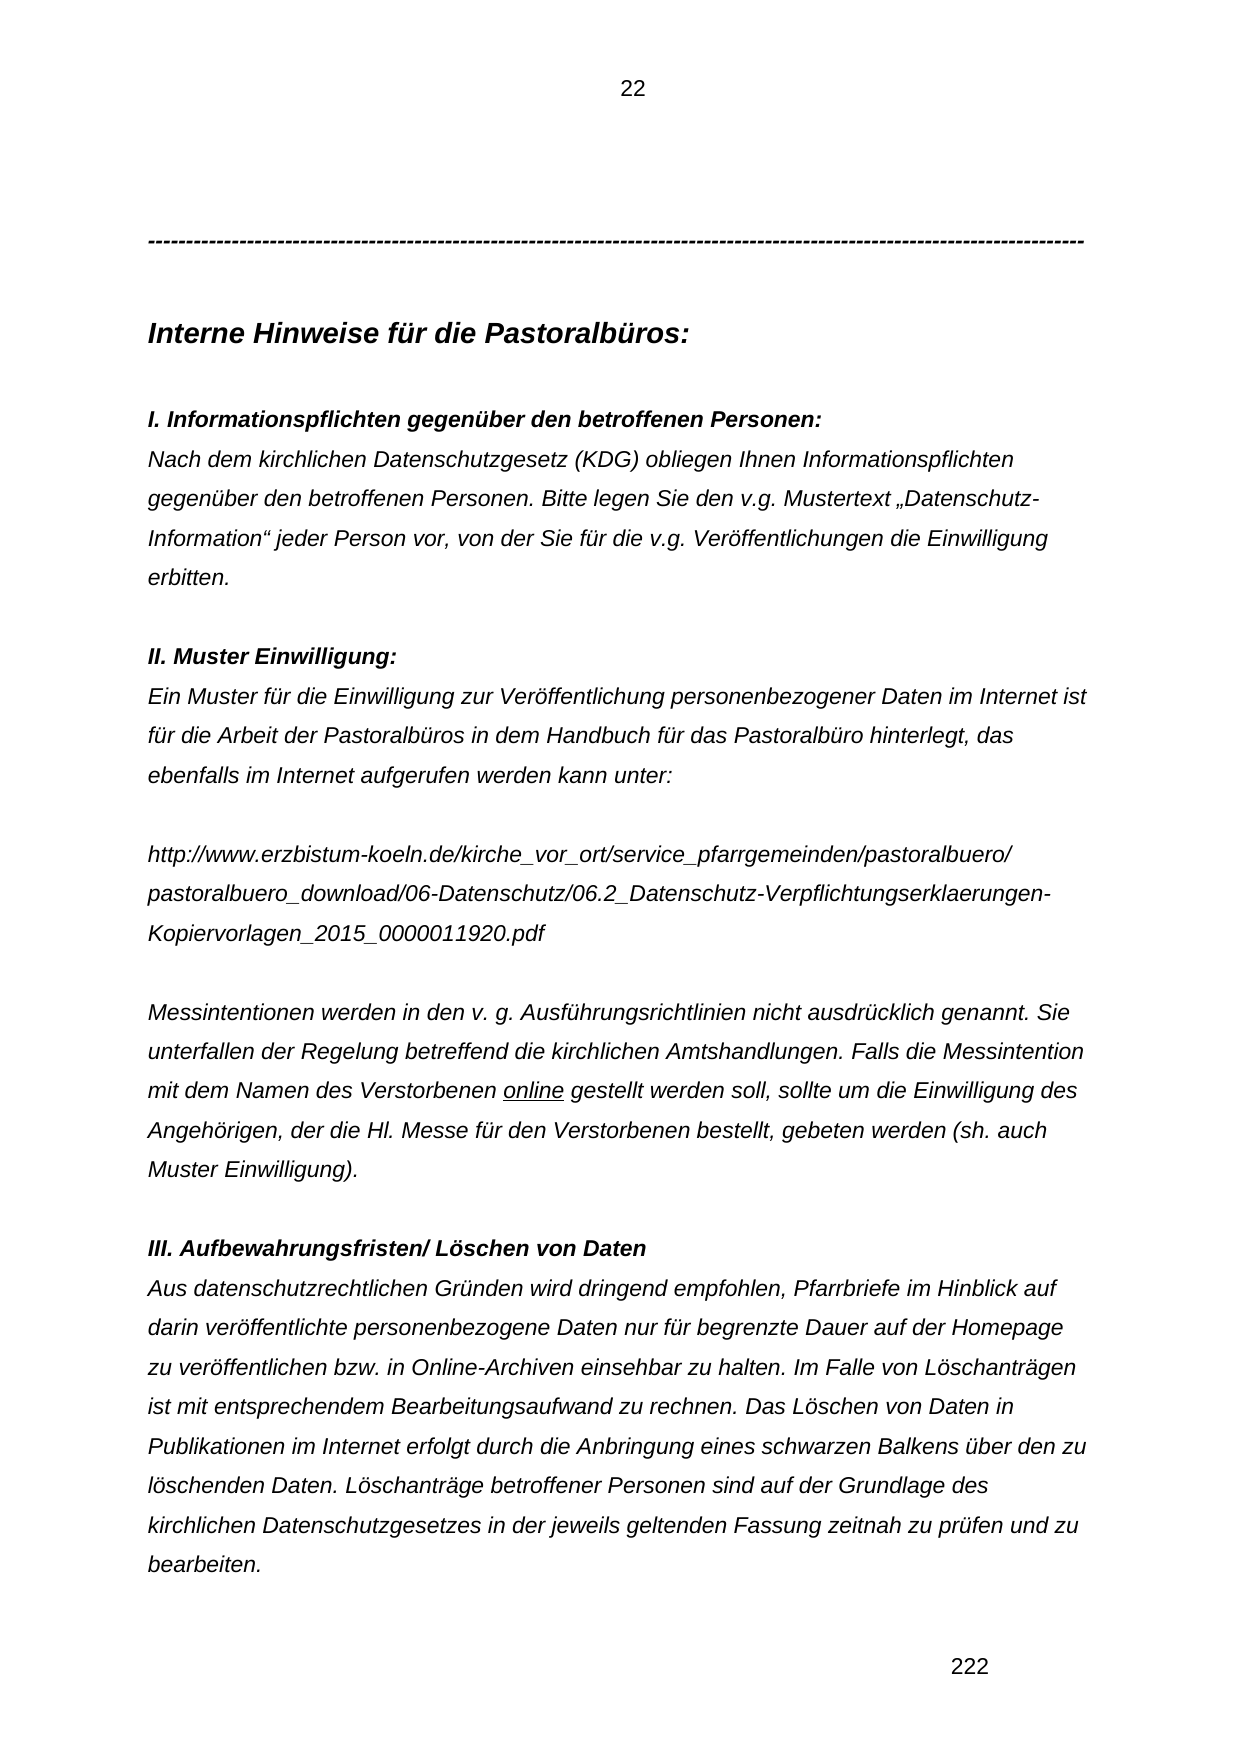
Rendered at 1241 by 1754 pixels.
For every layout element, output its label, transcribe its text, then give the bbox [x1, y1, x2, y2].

text Ein Muster für die Einwilligung zur Veröffentlichung personenbezogener Daten im Internet ist für die Arbeit der Pastoralbüros in dem Handbuch für das Pastoralbüro hinterlegt, das ebenfalls im Internet aufgerufen werden kann unter: [148, 683, 1092, 788]
text I. Informationspflichten gegenüber den betroffenen Personen: [148, 406, 1092, 433]
text Messintentionen werden in den v. g. Ausführungsrichtlinien nicht ausdrücklich genannt. Sie unterfallen der Regelung betreffend die kirchlichen Amtshandlungen. Falls die Messintention mit dem Namen des Verstorbenen online gestellt werden soll, sollte um die Einwilligung des Angehörigen, der die Hl. Messe für den Verstorbenen bestellt, gebeten werden (sh. auch Muster Einwilligung). [148, 998, 1092, 1183]
text III. Aufbewahrungsfristen/ Löschen von Daten [148, 1235, 1092, 1262]
text http://www.erzbistum-koeln.de/kirche_vor_ort/service_pfarrgemeinden/pastoralbuero/pastoralbuero_download/06-Datenschutz/06.2_Datenschutz-Verpflichtungserklaerungen-Kopiervorlagen_2015_0000011920.pdf [148, 841, 1092, 946]
text Interne Hinweise für die Pastoralbüros: [148, 316, 1092, 350]
text II. Muster Einwilligung: [148, 643, 1092, 669]
text Aus datenschutzrechtlichen Gründen wird dringend empfohlen, Pfarrbriefe im Hinblick auf darin veröffentlichte personenbezogene Daten nur für begrenzte Dauer auf der Homepage zu veröffentlichen bzw. in Online-Archiven einsehbar zu halten. Im Falle von Löschanträgen ist mit entsprechendem Bearbeitungsaufwand zu rechnen. Das Löschen von Daten in Publikationen im Internet erfolgt durch die Anbringung eines schwarzen Balkens über den zu löschenden Daten. Löschanträge betroffener Personen sind auf der Grundlage des kirchlichen Datenschutzgesetzes in der jeweils geltenden Fassung zeitnah zu prüfen und zu bearbeiten. [148, 1275, 1092, 1577]
text Nach dem kirchlichen Datenschutzgesetz (KDG) obliegen Ihnen Informationspflichten gegenüber den betroffenen Personen. Bitte legen Sie den v.g. Mustertext „Datenschutz-Information“ jeder Person vor, von der Sie für die v.g. Veröffentlichungen die Einwilligung erbitten. [148, 446, 1092, 591]
text --------------------------------------------------------------------------------------------------------------------------- [148, 227, 1092, 253]
